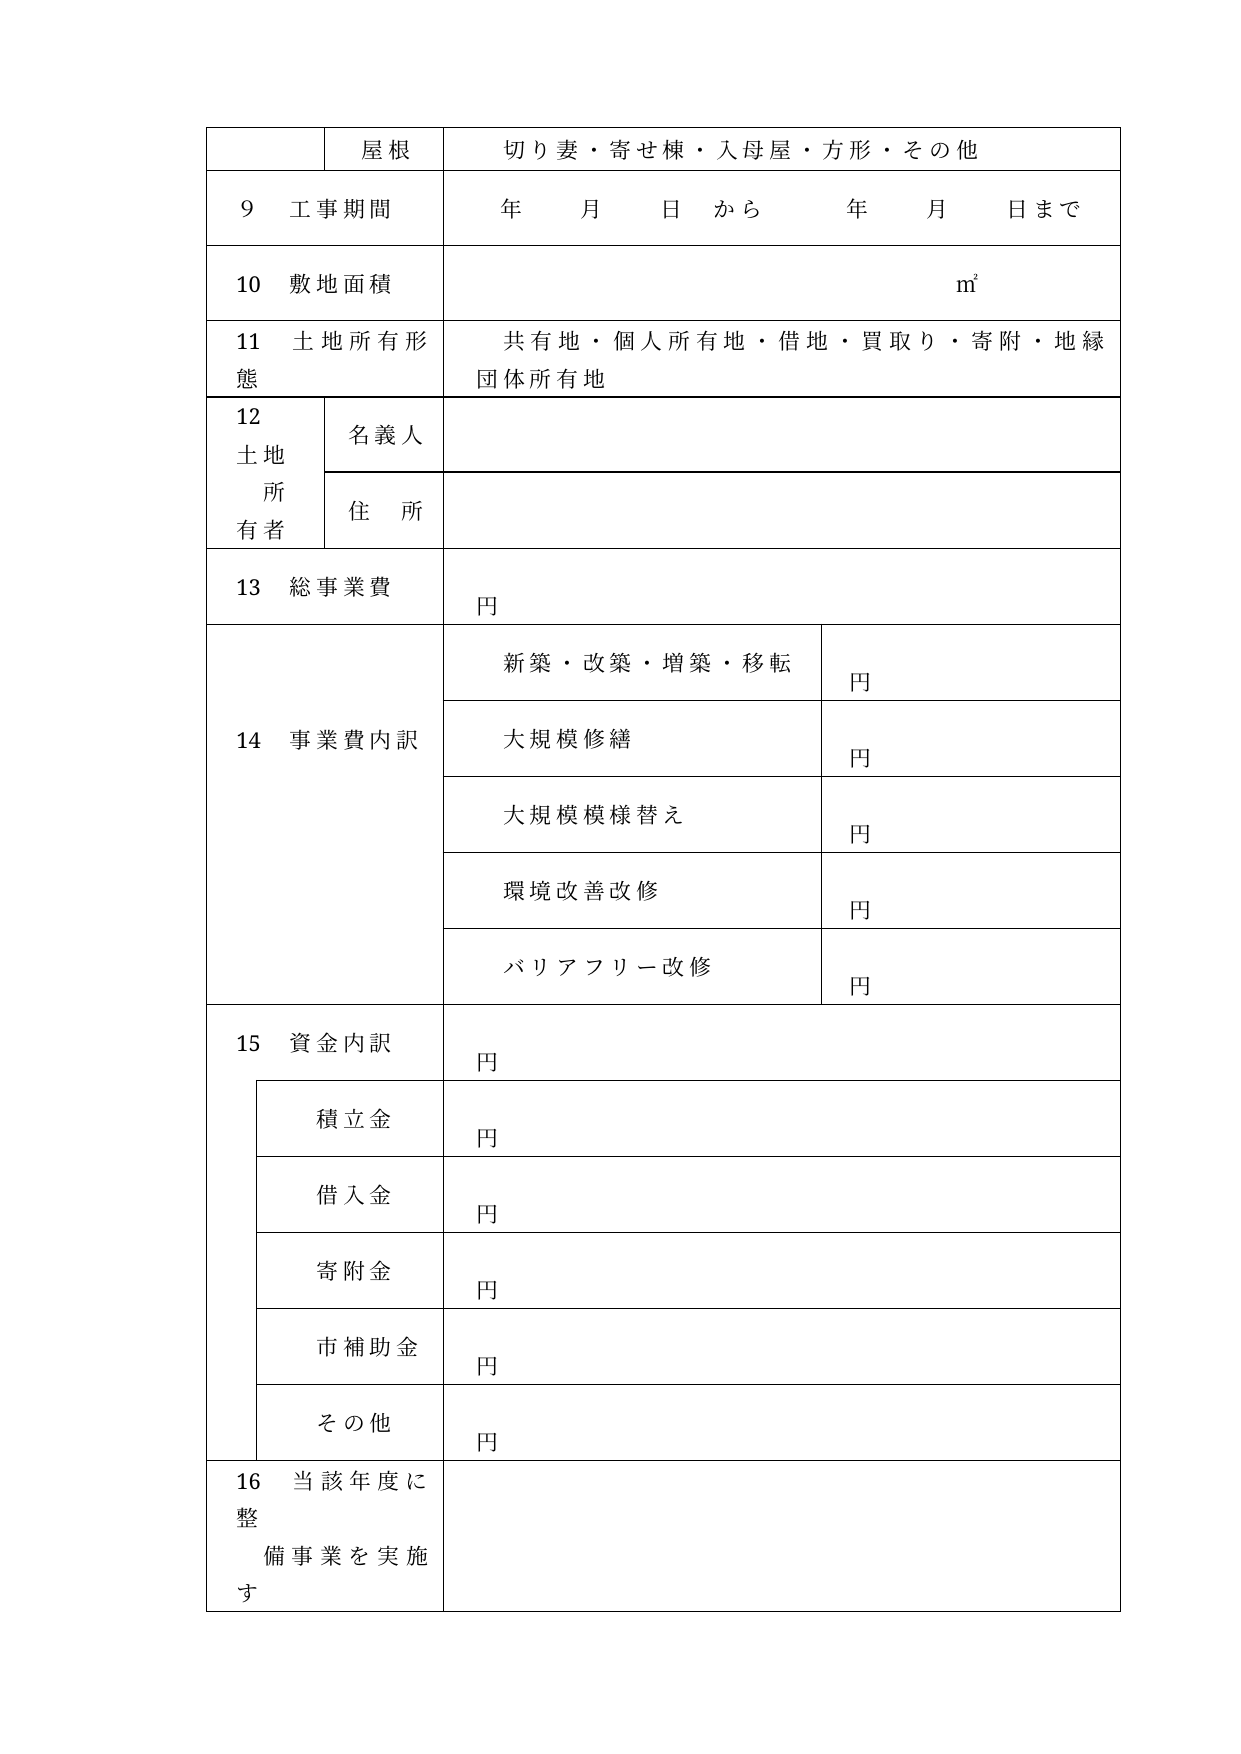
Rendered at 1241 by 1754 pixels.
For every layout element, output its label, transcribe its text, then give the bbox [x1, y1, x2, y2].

table_cell 13 総事業費 [207, 549, 443, 623]
table_cell 借入金 [257, 1157, 443, 1232]
table_cell 円 [444, 1233, 1120, 1308]
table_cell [207, 1461, 443, 1611]
table_cell 円 [444, 1385, 1120, 1460]
table_cell 屋根 [325, 128, 443, 170]
table_cell 寄附金 [257, 1233, 443, 1308]
table_cell 環境改善改修 [444, 853, 821, 928]
table_cell 14 事業費内訳 [207, 625, 443, 1004]
table_cell [444, 1461, 1120, 1611]
table_cell 円 [822, 701, 1120, 776]
table_cell 円 [822, 777, 1120, 852]
table_cell 11 土地所有形態 [207, 321, 443, 396]
table_cell 10 敷地面積 [207, 246, 443, 320]
table_cell [207, 1080, 256, 1460]
table_cell 大規模模様替え [444, 777, 821, 852]
table_cell 円 [822, 929, 1120, 1004]
table_cell 円 [444, 1005, 1120, 1080]
table_cell 切り妻・寄せ棟・入母屋・方形・その他 [444, 128, 1120, 170]
table_cell 大規模修繕 [444, 701, 821, 776]
table_cell 円 [444, 549, 1120, 623]
table_cell 円 [822, 853, 1120, 928]
table_cell バリアフリー改修 [444, 929, 821, 1004]
table_cell 市補助金 [257, 1309, 443, 1384]
table_cell 共有地・個人所有地・借地・買取り・寄附・地縁団体所有地 [444, 321, 1120, 396]
table_cell 円 [444, 1309, 1120, 1384]
table_cell 12 土地 所有者 [207, 398, 324, 547]
table_cell 円 [822, 625, 1120, 699]
table_cell 新築・改築・増築・移転 [444, 625, 821, 699]
table_cell 円 [444, 1157, 1120, 1232]
table_cell [444, 473, 1120, 547]
table_cell 積立金 [257, 1081, 443, 1156]
table_cell 住 所 [325, 473, 443, 547]
table_cell 15 資金内訳 [207, 1005, 443, 1080]
table_cell 名義人 [325, 398, 443, 471]
table_cell 年 月 日 から 年 月 日まで [444, 171, 1120, 245]
table_cell その他 [257, 1385, 443, 1460]
table_cell ９ 工事期間 [207, 171, 443, 245]
table_cell [444, 398, 1120, 471]
table_cell 円 [444, 1081, 1120, 1156]
table_cell ㎡ [444, 246, 1120, 320]
